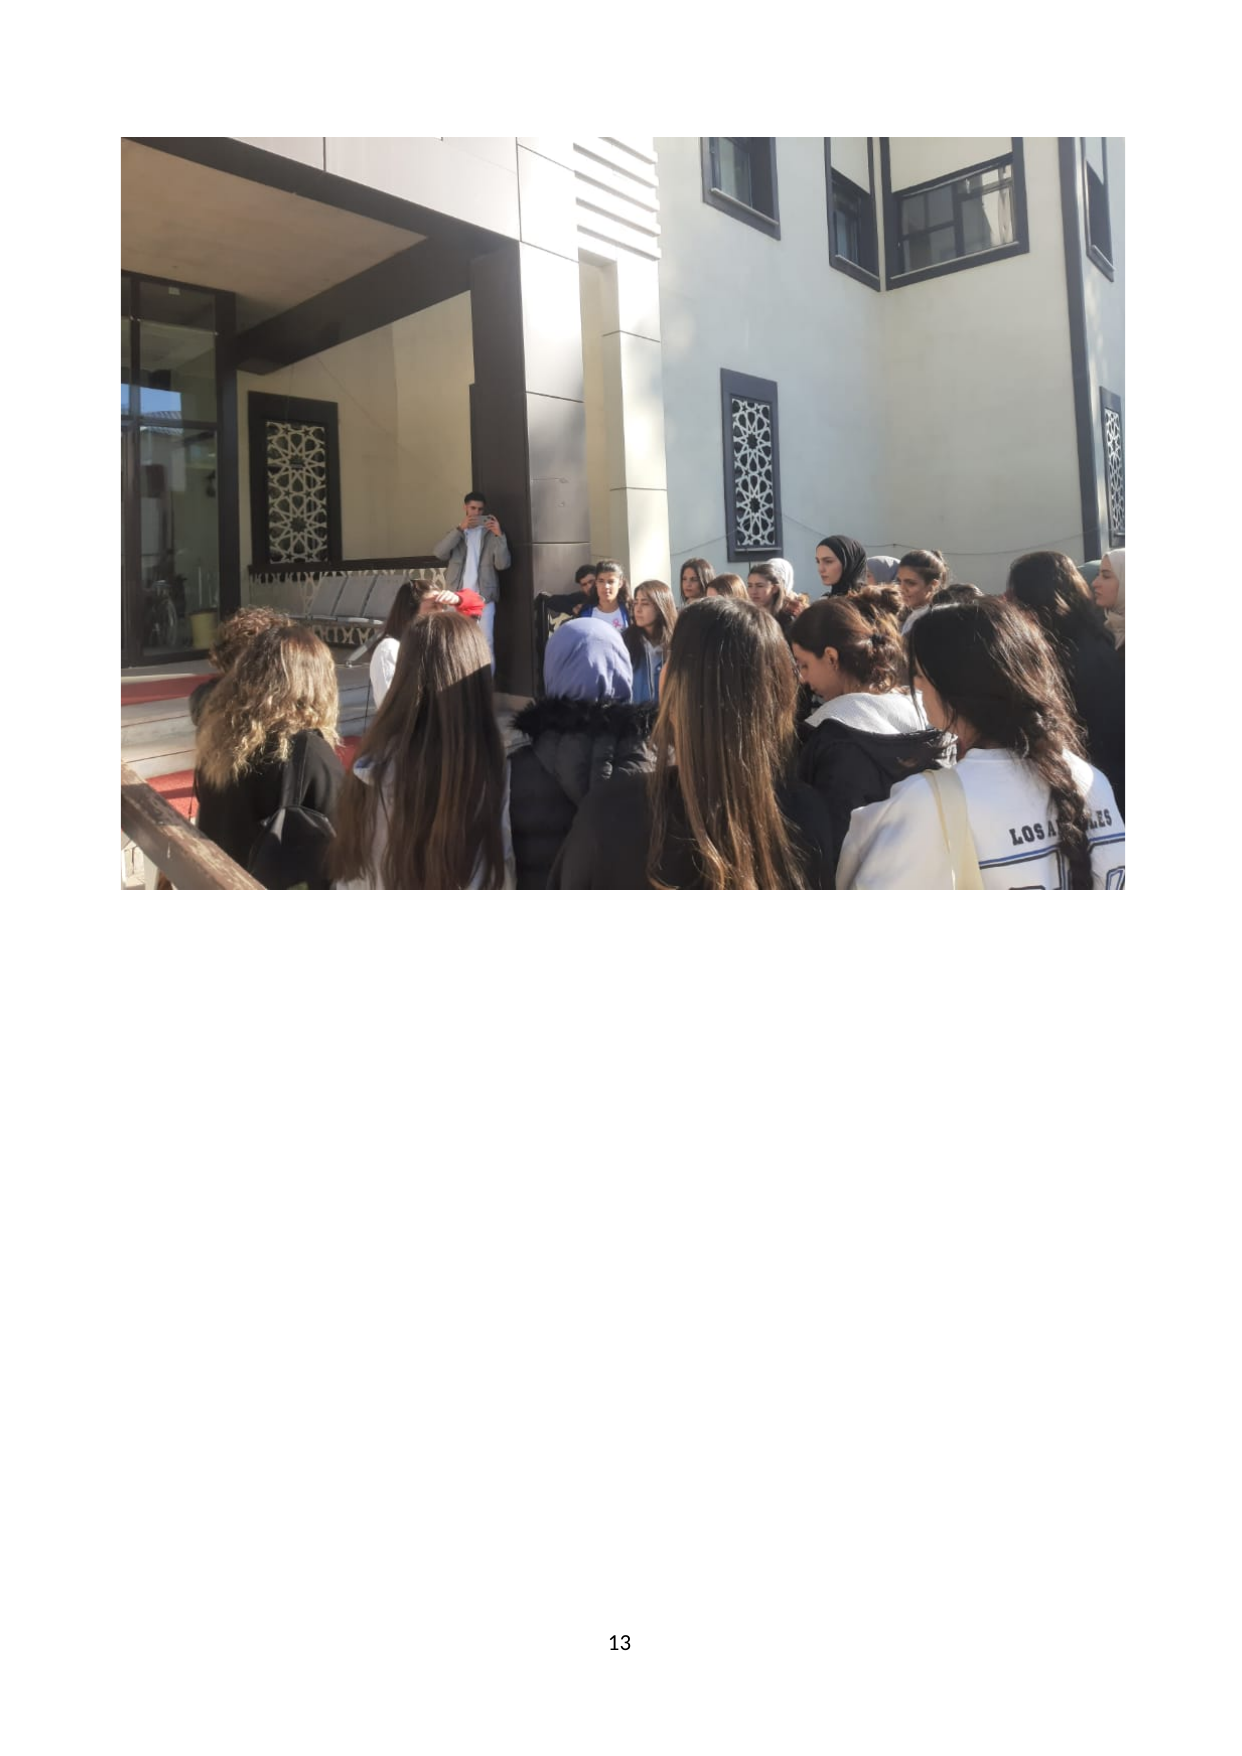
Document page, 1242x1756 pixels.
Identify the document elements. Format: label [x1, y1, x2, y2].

picture [120, 137, 1125, 890]
